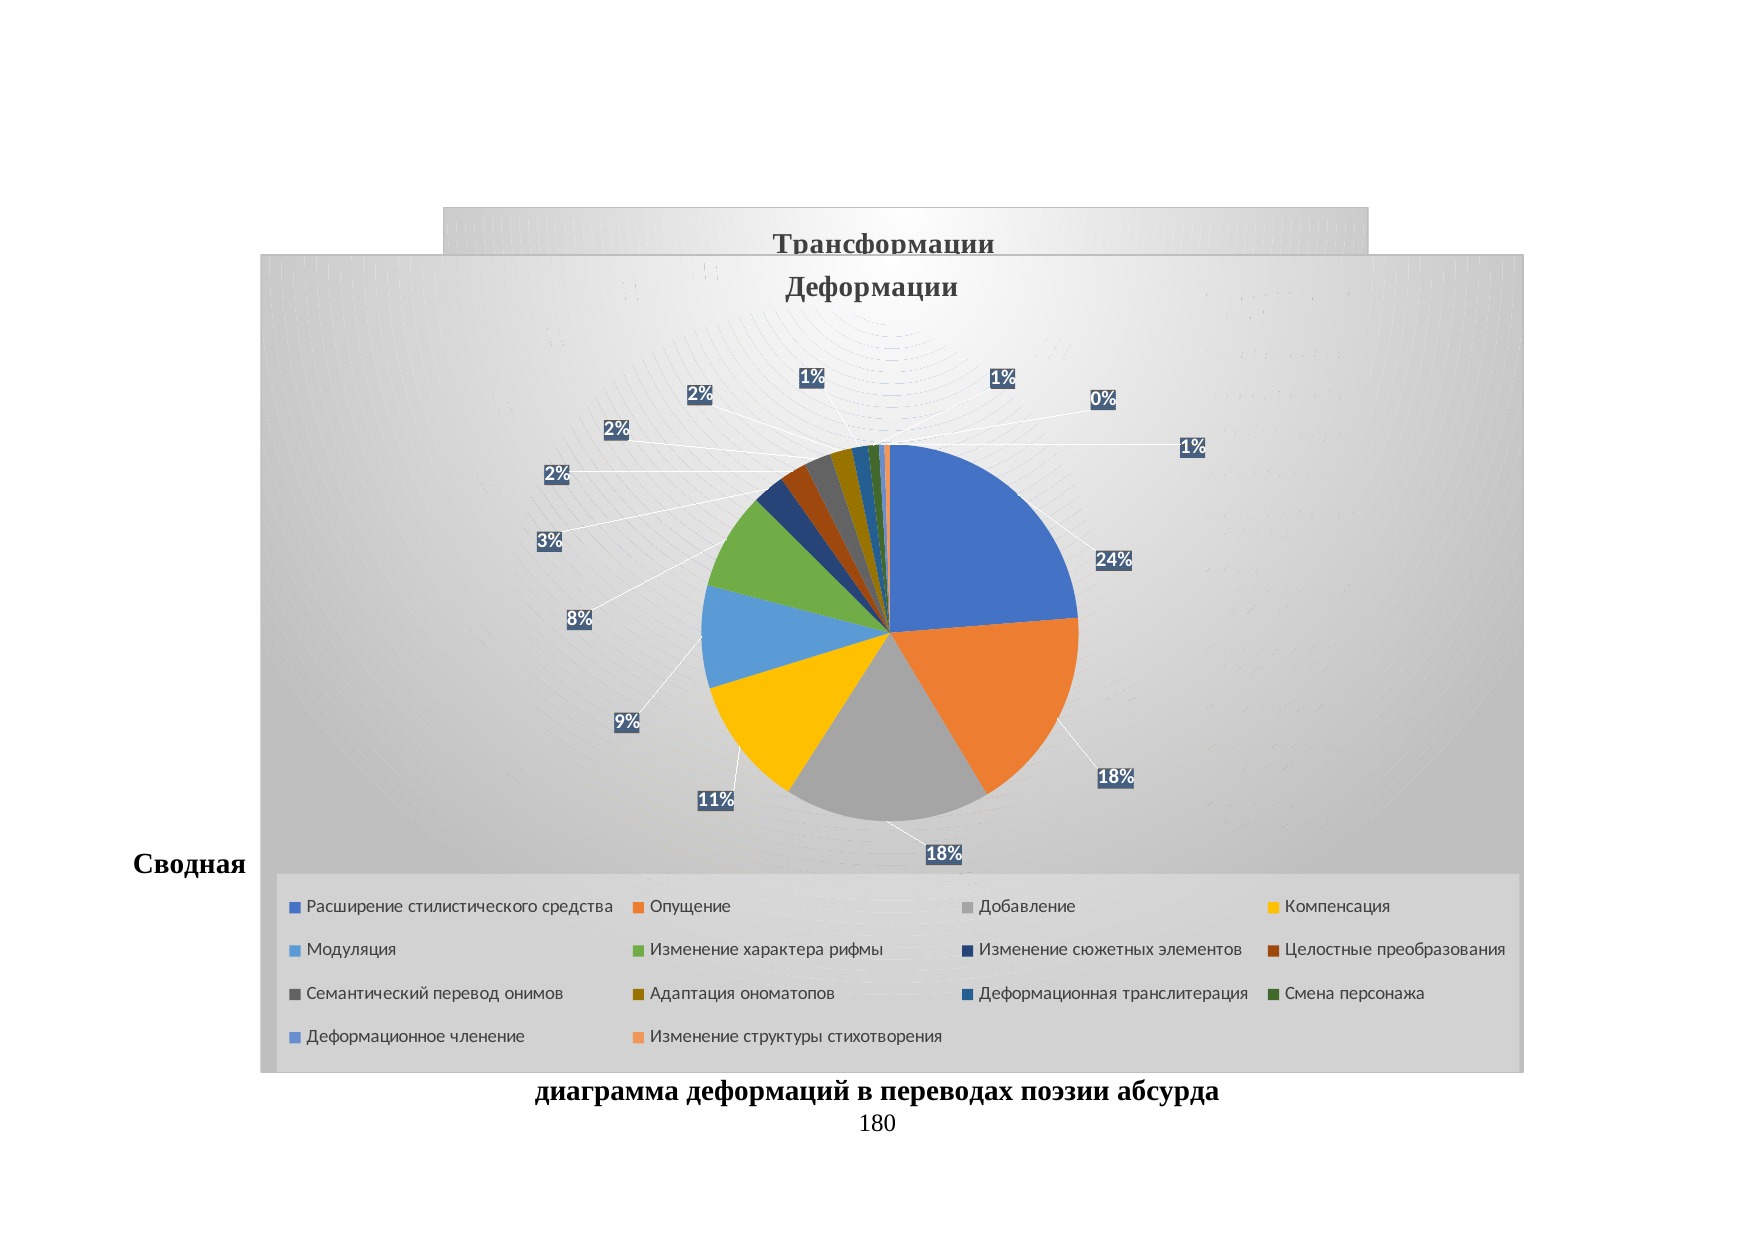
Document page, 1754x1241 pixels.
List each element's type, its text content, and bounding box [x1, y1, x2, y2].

text Сводная диаграмма деформаций в переводах поэзии абсурда [118, 846, 1636, 1106]
